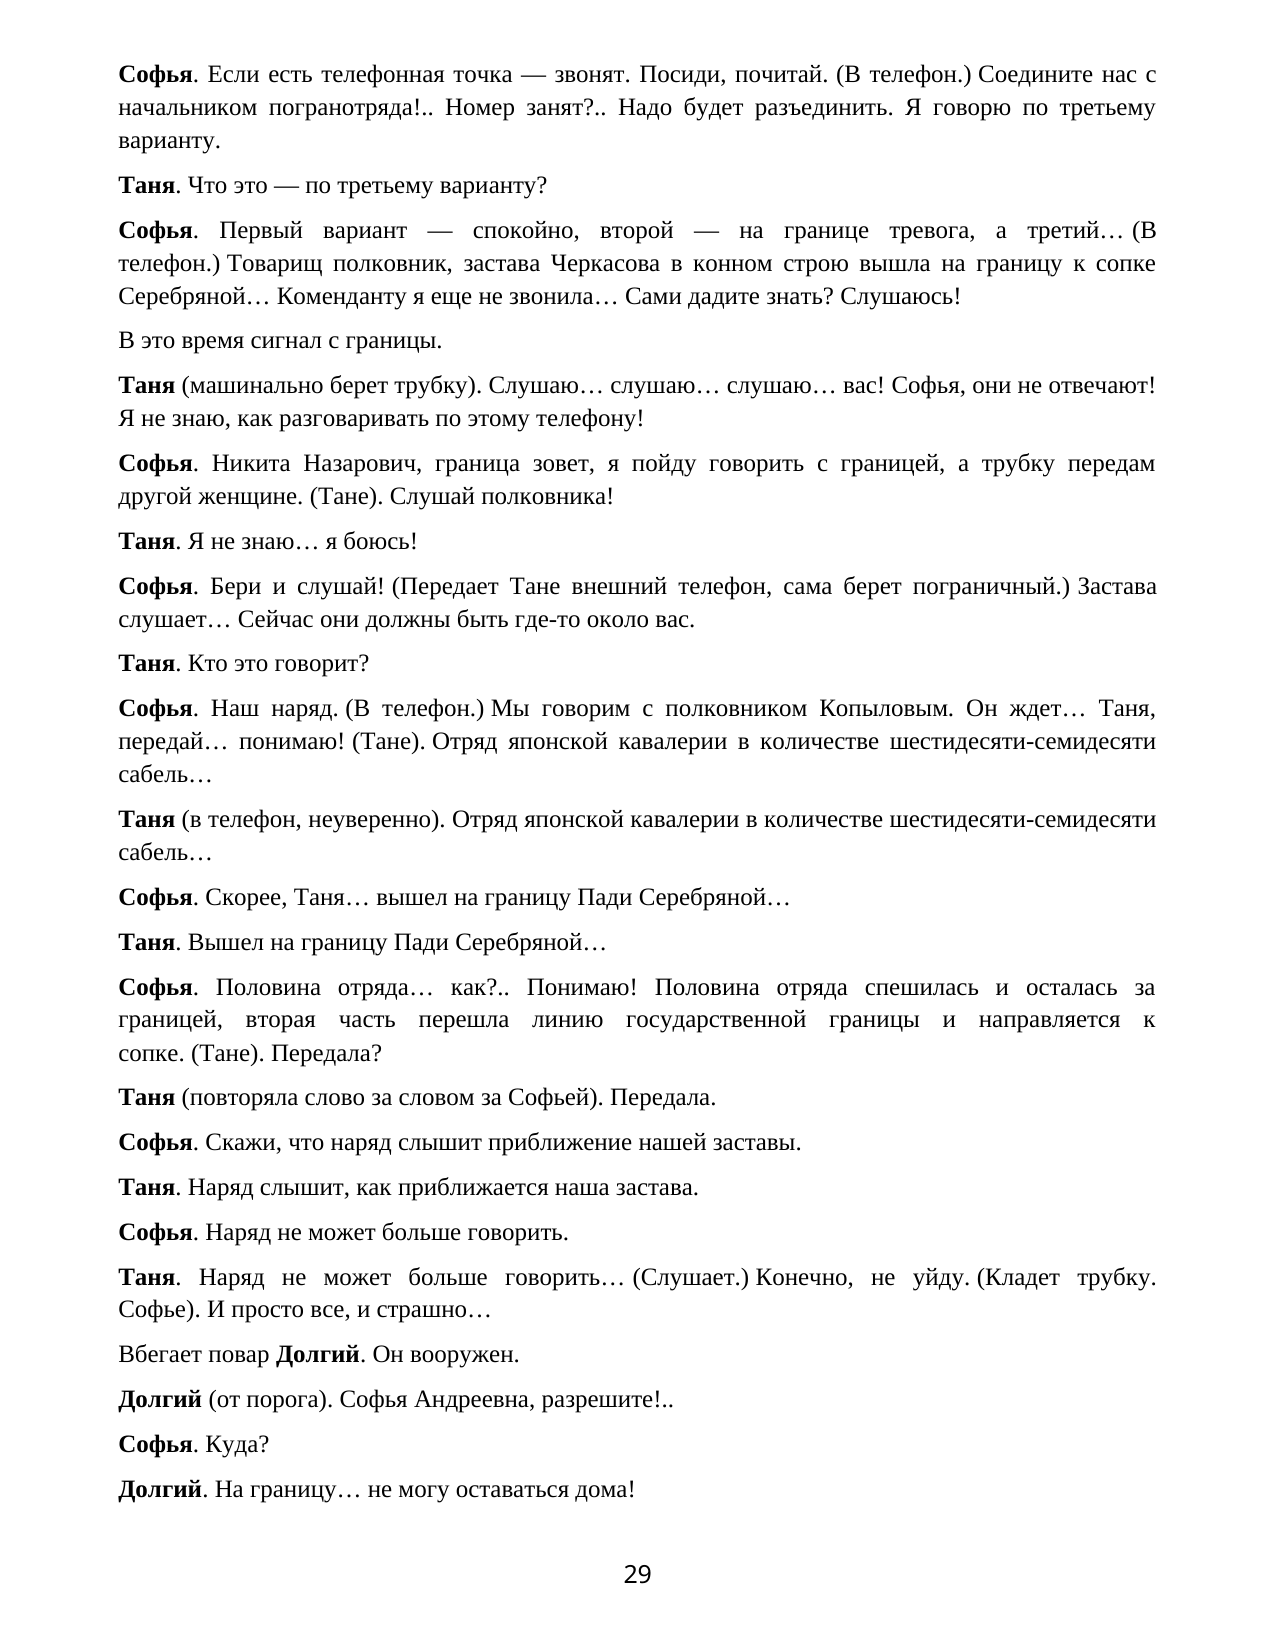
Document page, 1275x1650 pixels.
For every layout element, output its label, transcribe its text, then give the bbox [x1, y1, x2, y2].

text Вбегает повар Долгий. Он вооружен. [118, 1339, 1157, 1368]
text Таня. Что это — по третьему варианту? [118, 170, 1157, 199]
text Таня (машинально берет трубку). Слушаю… слушаю… слушаю… вас! Софья, они не отвечают! Я не знаю, как разговаривать по этому телефону! [118, 370, 1157, 432]
text Софья. Первый вариант — спокойно, второй — на границе тревога, а третий… (В телефон.) Товарищ полковник, застава Черкасова в конном строю вышла на границу к сопке Серебряной… Коменданту я еще не звонила… Сами дадите знать? Слушаюсь! [118, 215, 1157, 309]
text Софья. Наряд не может больше говорить. [118, 1217, 1157, 1246]
text Софья. Никита Назарович, граница зовет, я пойду говорить с границей, а трубку передам другой женщине. (Тане). Слушай полковника! [118, 448, 1157, 510]
text Софья. Наш наряд. (В телефон.) Мы говорим с полковником Копыловым. Он ждет… Таня, передай… понимаю! (Тане). Отряд японской кавалерии в количестве шестидесяти-семидесяти сабель… [118, 693, 1157, 788]
text В это время сигнал с границы. [118, 326, 1157, 354]
text Таня (в телефон, неуверенно). Отряд японской кавалерии в количестве шестидесяти-семидесяти сабель… [118, 804, 1157, 866]
text Софья. Куда? [118, 1429, 1157, 1458]
text Таня. Наряд не может больше говорить… (Слушает.) Конечно, не уйду. (Кладет трубку. Софье). И просто все, и страшно… [118, 1262, 1157, 1323]
text Таня. Вышел на границу Пади Серебряной… [118, 927, 1157, 956]
text Таня (повторяла слово за словом за Софьей). Передала. [118, 1082, 1157, 1111]
text Софья. Половина отряда… как?.. Понимаю! Половина отряда спешилась и осталась за границей, вторая часть перешла линию государственной границы и направляется к сопке. (Тане). Передала? [118, 972, 1157, 1066]
text Таня. Наряд слышит, как приближается наша застава. [118, 1172, 1157, 1201]
text Долгий (от порога). Софья Андреевна, разрешите!.. [118, 1384, 1157, 1413]
text Долгий. На границу… не могу оставаться дома! [118, 1474, 1157, 1502]
text Софья. Бери и слушай! (Передает Тане внешний телефон, сама берет пограничный.) Застава слушает… Сейчас они должны быть где-то около вас. [118, 571, 1157, 632]
text Софья. Скорее, Таня… вышел на границу Пади Серебряной… [118, 882, 1157, 911]
text Таня. Кто это говорит? [118, 648, 1157, 677]
text Софья. Если есть телефонная точка — звонят. Посиди, почитай. (В телефон.) Соедините нас с начальником погранотряда!.. Номер занят?.. Надо будет разъединить. Я говорю по третьему варианту. [118, 59, 1157, 154]
text Таня. Я не знаю… я боюсь! [118, 526, 1157, 555]
text Софья. Скажи, что наряд слышит приближение нашей заставы. [118, 1127, 1157, 1156]
